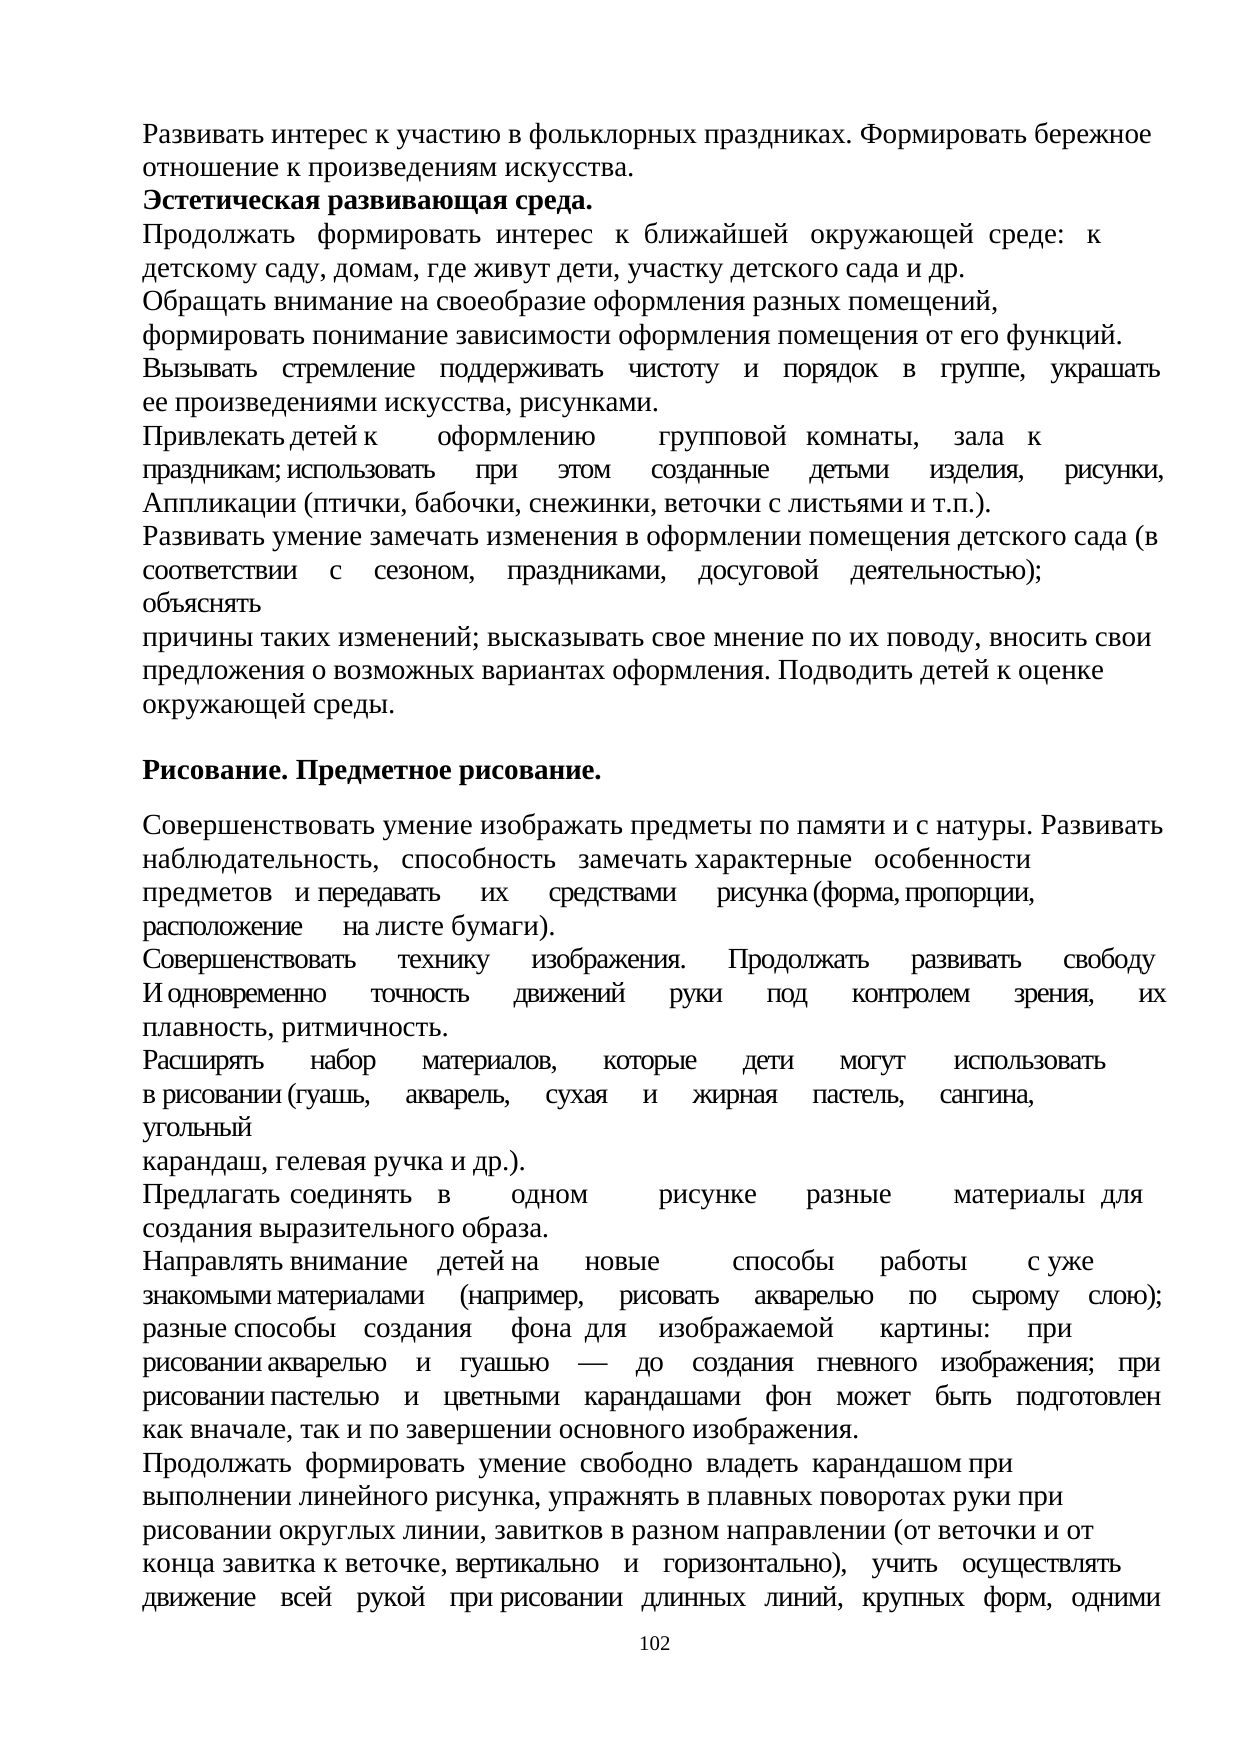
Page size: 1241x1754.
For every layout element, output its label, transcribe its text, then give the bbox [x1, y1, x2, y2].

text ее произведениями искусства, рисунками. [142, 384, 1167, 418]
text Эстетическая развивающая среда. [142, 183, 1167, 216]
text Совершенствовать технику изображения. Продолжать развивать свободу [142, 942, 1167, 975]
text Вызывать стремление поддерживать чистоту и порядок в группе, украшать [142, 351, 1167, 384]
text Расширять набор материалов, которые дети могут использовать в рисовании (гуашь, акварель, сухая и жирная пастель, сангина, угольный [142, 1042, 1167, 1143]
text И одновременно точность движений руки под контролем зрения, их [142, 975, 1167, 1009]
text Аппликации (птички, бабочки, снежинки, веточки с листьями и т.п.). [142, 485, 1167, 518]
text Предлагать соединять в одном рисунке разные материалы для создания выразительного образа. [142, 1176, 1167, 1243]
text Совершенствовать умение изображать предметы по памяти и с натуры. Развивать наблюдательность, способность замечать характерные особенности предметов и передавать их средствами рисунка (форма, пропорции, расположение на листе бумаги). [142, 807, 1167, 942]
text Развивать интерес к участию в фольклорных праздниках. Формировать бережное отношение к произведениям искусства. [142, 116, 1167, 183]
text Обращать внимание на своеобразие оформления разных помещений, формировать понимание зависимости оформления помещения от его функций. [142, 283, 1167, 351]
text плавность, ритмичность. [142, 1009, 1167, 1042]
text причины таких изменений; высказывать свое мнение по их поводу, вносить свои [142, 619, 1167, 652]
text разные способы создания фона для изображаемой картины: при рисовании акварелью и гуашью — до создания гневного изображения; при рисовании пастелью и цветными карандашами фон может быть подготовлен [142, 1311, 1167, 1411]
text предложения о возможных вариантах оформления. Подводить детей к оценке окружающей среды. [142, 652, 1167, 719]
text карандаш, гелевая ручка и др.). [142, 1143, 1167, 1176]
text знакомыми материалами (например, рисовать акварелью по сырому слою); [142, 1277, 1167, 1311]
text Привлекать детей к оформлению групповой комнаты, зала к праздникам; использовать при этом созданные детьми изделия, рисунки, [142, 418, 1167, 485]
text Развивать умение замечать изменения в оформлении помещения детского сада (в соответствии с сезоном, праздниками, досуговой деятельностью); объяснять [142, 518, 1167, 619]
text как вначале, так и по завершении основного изображения. [142, 1411, 1167, 1445]
text Рисование. Предметное рисование. [142, 753, 1167, 787]
text Направлять внимание детей на новые способы работы с уже [142, 1243, 1167, 1277]
text Продолжать формировать интерес к ближайшей окружающей среде: к детскому саду, домам, где живут дети, участку детского сада и др. [142, 216, 1167, 283]
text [142, 1445, 1167, 1612]
